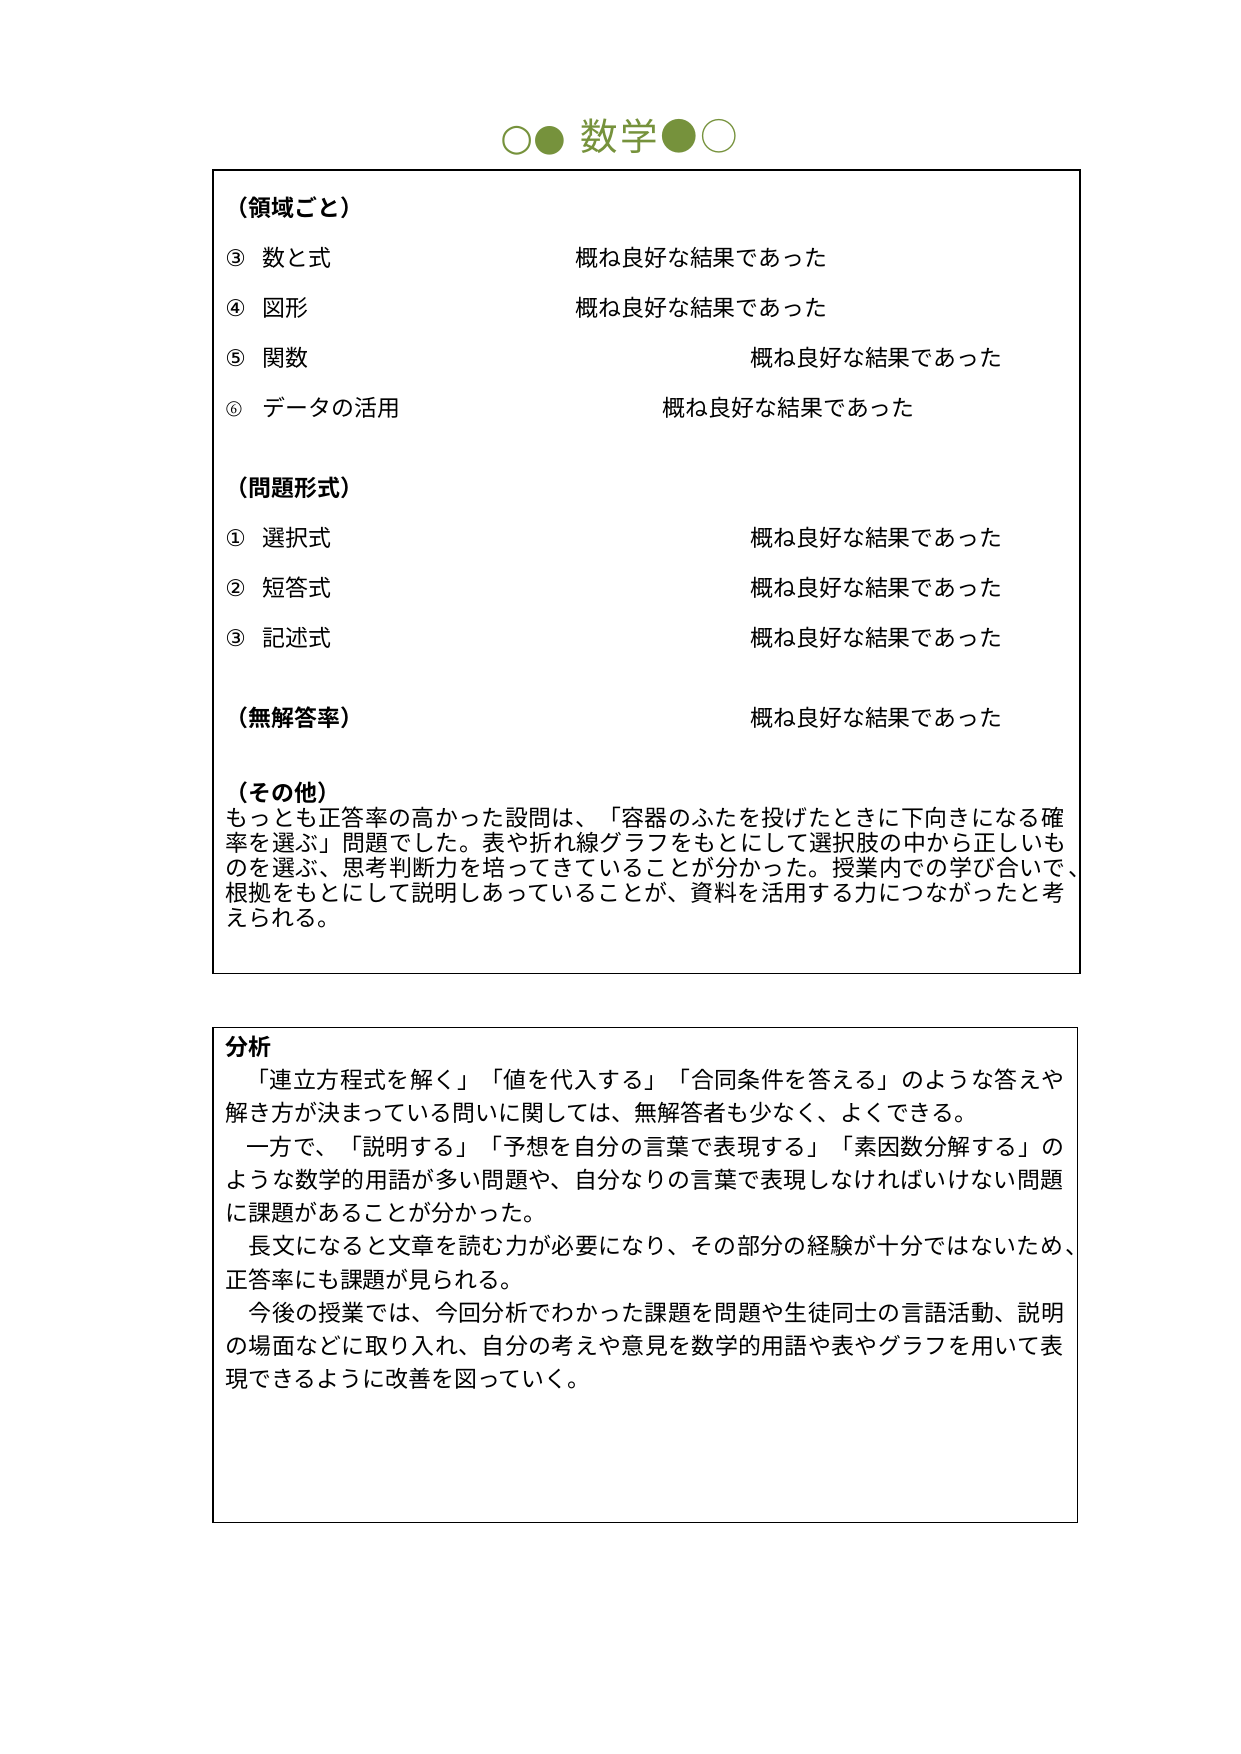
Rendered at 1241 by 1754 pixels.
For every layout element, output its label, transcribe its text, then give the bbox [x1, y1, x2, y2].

text ○●数学●○ [120, 104, 1120, 165]
